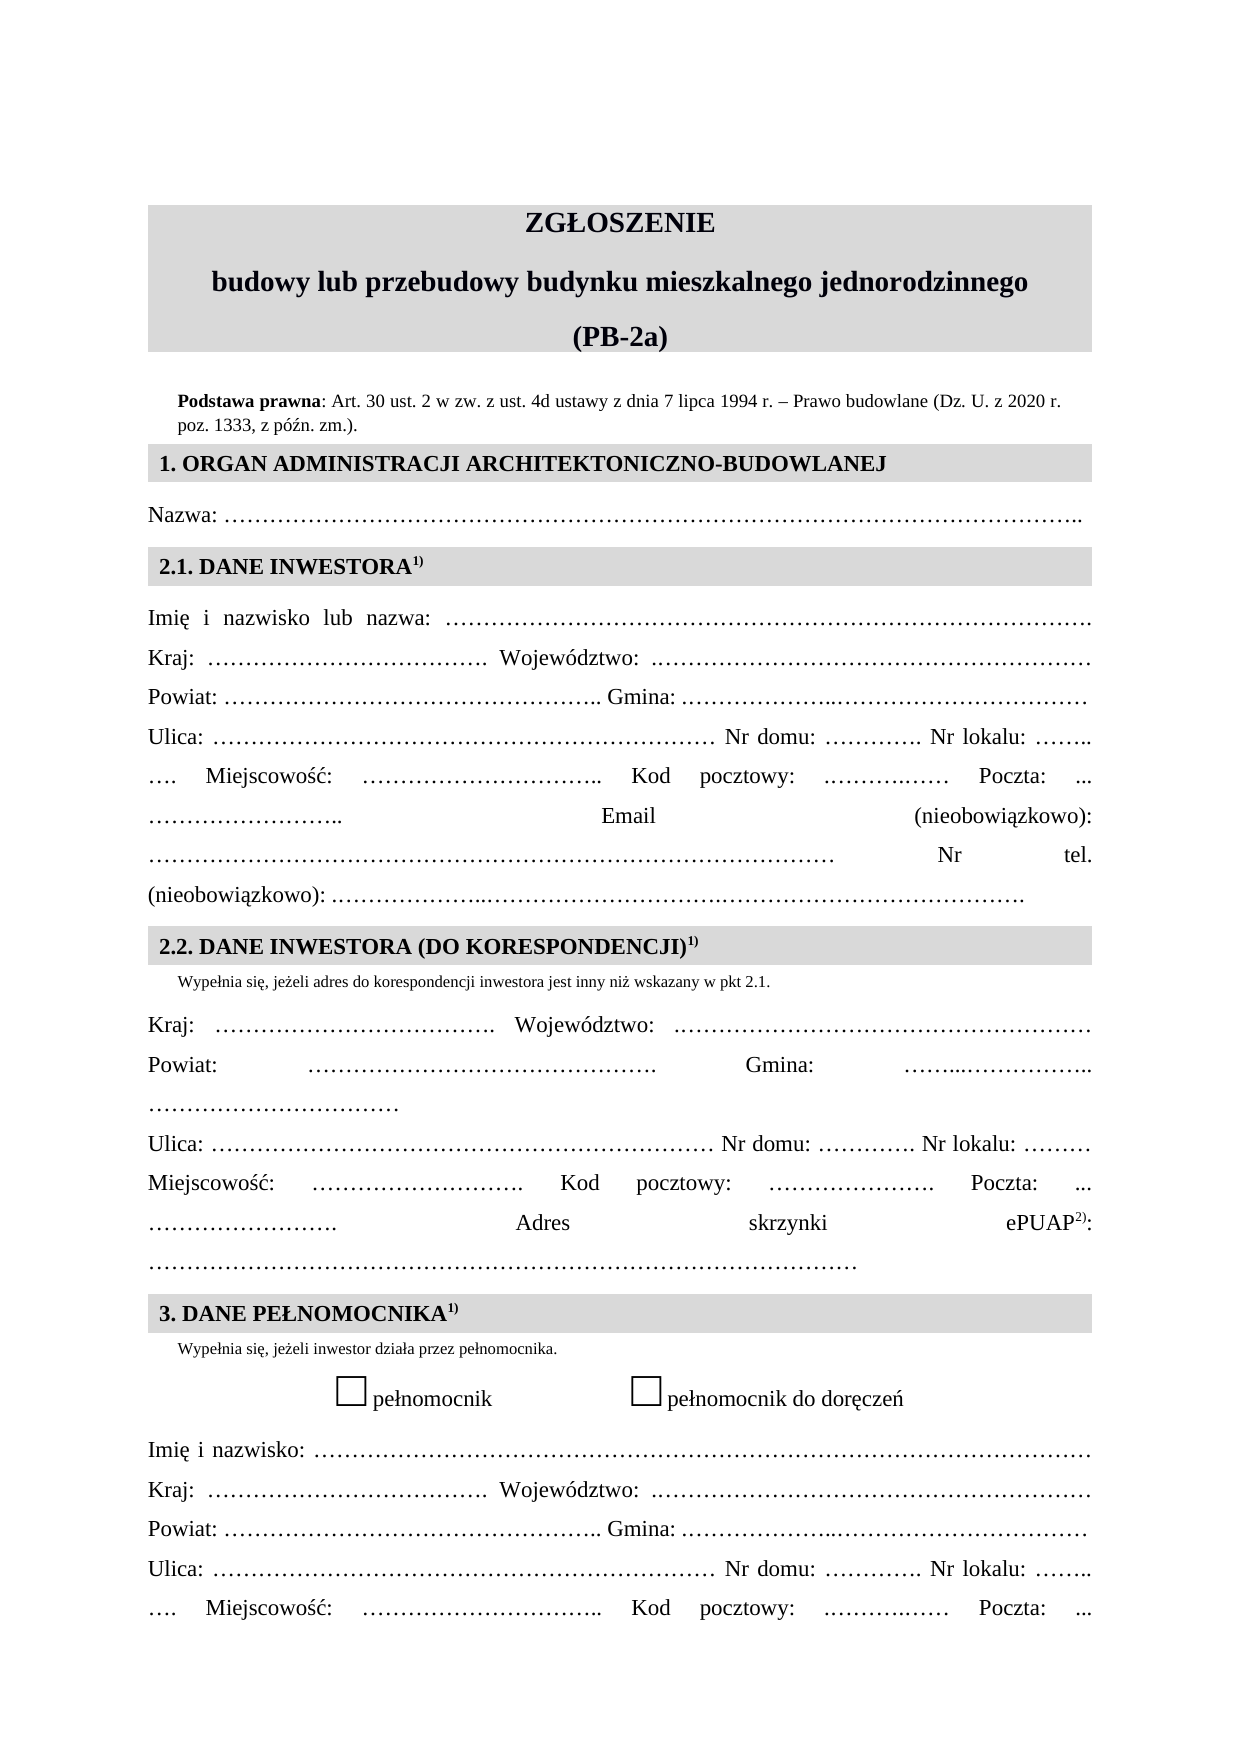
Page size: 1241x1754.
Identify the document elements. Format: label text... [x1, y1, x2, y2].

text Wypełnia się, jeżeli inwestor działa przez pełnomocnika. [177, 1339, 1092, 1358]
table_header 3. DANE PEŁNOMOCNIKA1) [148, 1294, 1092, 1333]
text (PB-2a) [148, 319, 1092, 352]
text budowy lub przebudowy budynku mieszkalnego jednorodzinnego [148, 264, 1092, 298]
text Imię i nazwisko lub nazwa: …………………………………………………………………………. Kraj: ………………………………. Województwo: .………………………………………………… Powiat: ………………………………………….. Gmina: .………………..…………………………… [148, 604, 1092, 710]
table_header 2.1. DANE INWESTORA) [148, 547, 1092, 586]
text Imię i nazwisko: ………………………………………………………………………………………… Kraj: ………………………………. Województwo: .………………………………………………… Powiat: ………………………………………….. Gmina: .………………..…………………………… [148, 1436, 1092, 1542]
text Wypełnia się, jeżeli adres do korespondencji inwestora jest inny niż wskazany w pkt 2.1. [177, 972, 1092, 991]
text Ulica: ………………………………………………………… Nr domu: …………. Nr lokalu: ……… Miejscowość: ………………………. Kod pocztowy: …………………. Poczta: ...……………………. Adres skrzynki ePUAP): ………………………………………………………………………………… [148, 1130, 1092, 1274]
text Nazwa: ………………………………………………………………………………………………….. [148, 501, 1092, 527]
table_header 1. ORGAN ADMINISTRACJI ARCHITEKTONICZNO-BUDOWLANEJ [148, 444, 1092, 482]
text Podstawa prawna: Art. 30 ust. 2 w zw. z ust. 4d ustawy z dnia 7 lipca 1994 r. – Prawo budowlane (Dz. U. z 2020 r. poz. 1333, z późn. zm.). [177, 390, 1063, 435]
text □ pełnomocnik □ pełnomocnik do doręczeń [148, 1360, 1092, 1418]
text Kraj: ………………………………. Województwo: .……………………………………………… Powiat: ………………………………………. Gmina: ……...……………..…………………………… [148, 1011, 1092, 1117]
text ZGŁOSZENIE [148, 205, 1092, 238]
table_header 2.2. DANE INWESTORA (DO KORESPONDENCJI)1) [148, 926, 1092, 965]
text Ulica: ………………………………………………………… Nr domu: …………. Nr lokalu: ……..…. Miejscowość: ………………………….. Kod pocztowy: .……….…… Poczta: ...…………………….. Email (nieobowiązkowo): ……………………………………………………………………………… Nr tel. (nieobowiązkowo): .………………..………………………….…………………………………. [148, 723, 1092, 907]
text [148, 1555, 1092, 1621]
